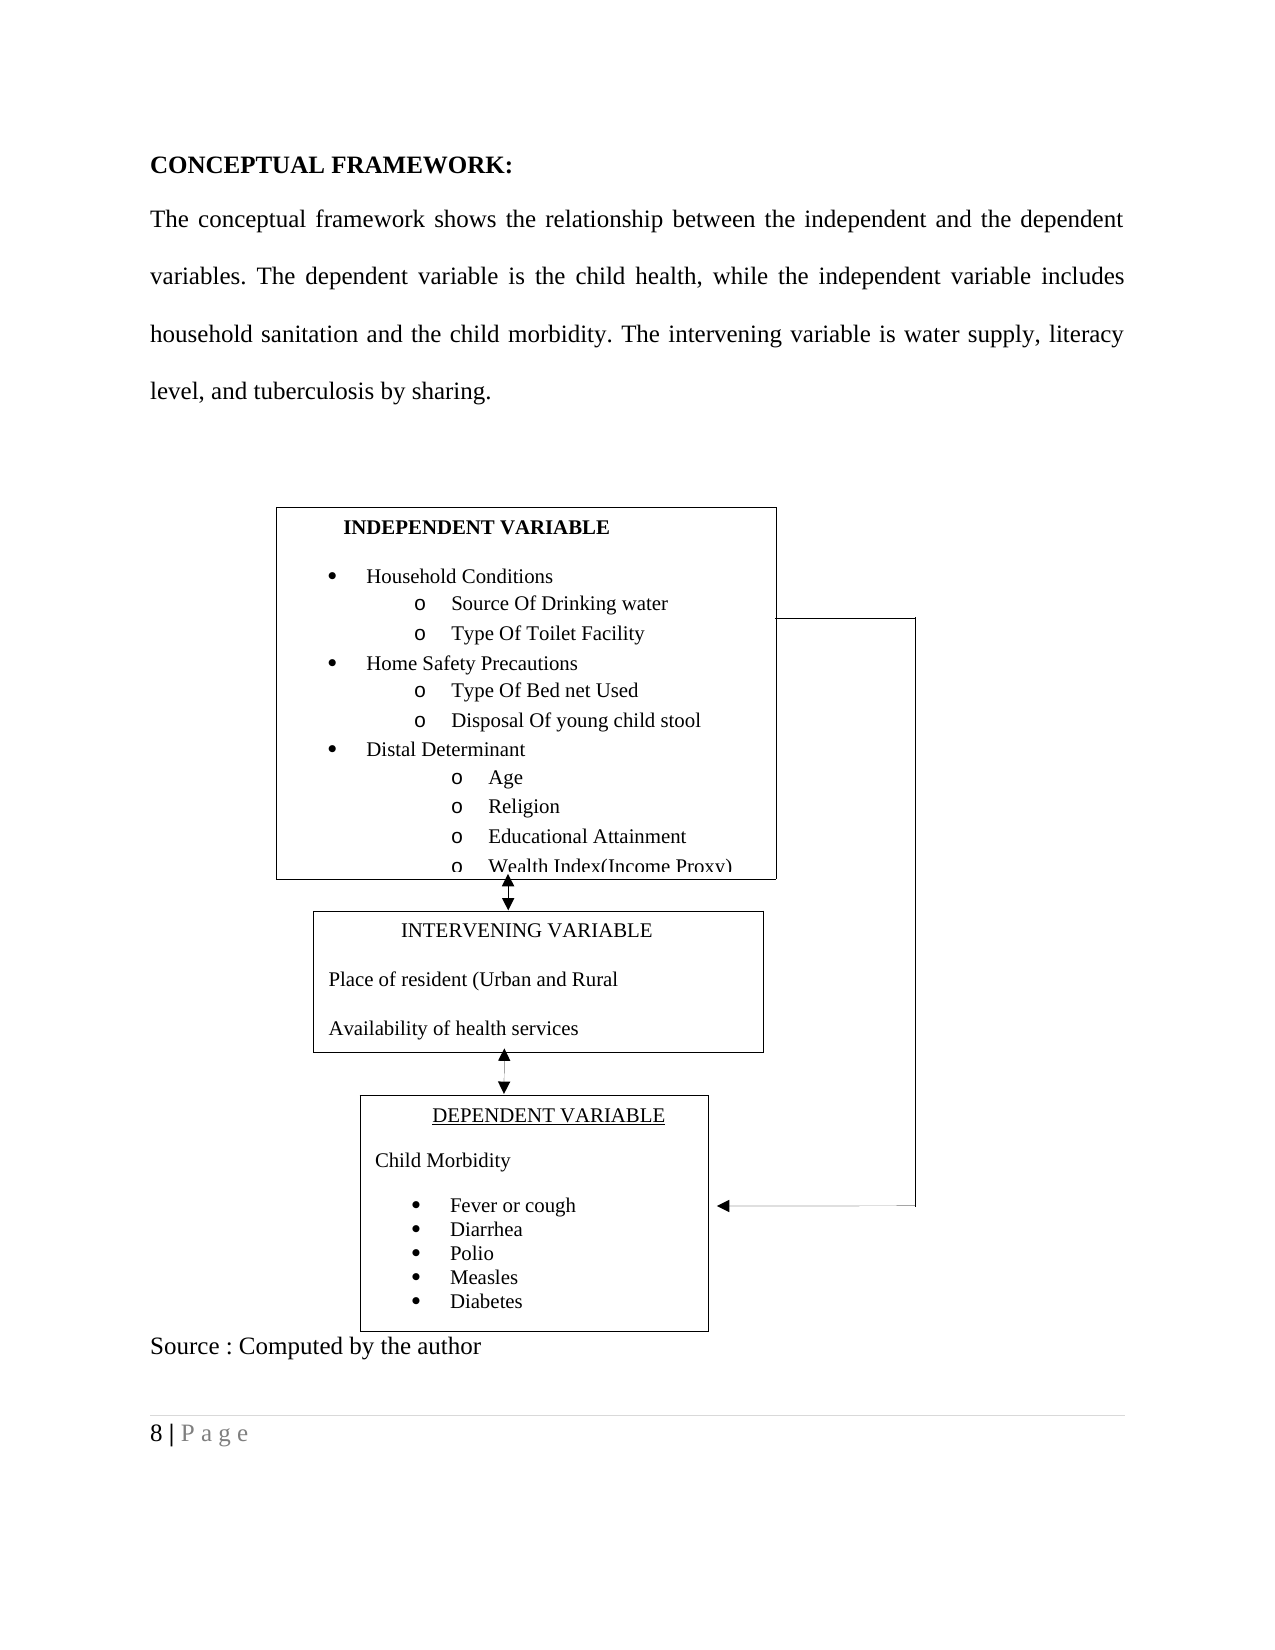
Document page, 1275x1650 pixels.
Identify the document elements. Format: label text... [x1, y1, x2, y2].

subtitle CONCEPTUAL FRAMEWORK: [150, 150, 1125, 179]
subtitle The conceptual framework shows the relationship between the independent and the dependent variables. The dependent variable is the child health, while the independent variable includes household sanitation and the child morbidity. The intervening variable is water supply, literacy level, and tuberculosis by sharing. [150, 204, 1125, 405]
text Source : Computed by the author [150, 1331, 1125, 1359]
